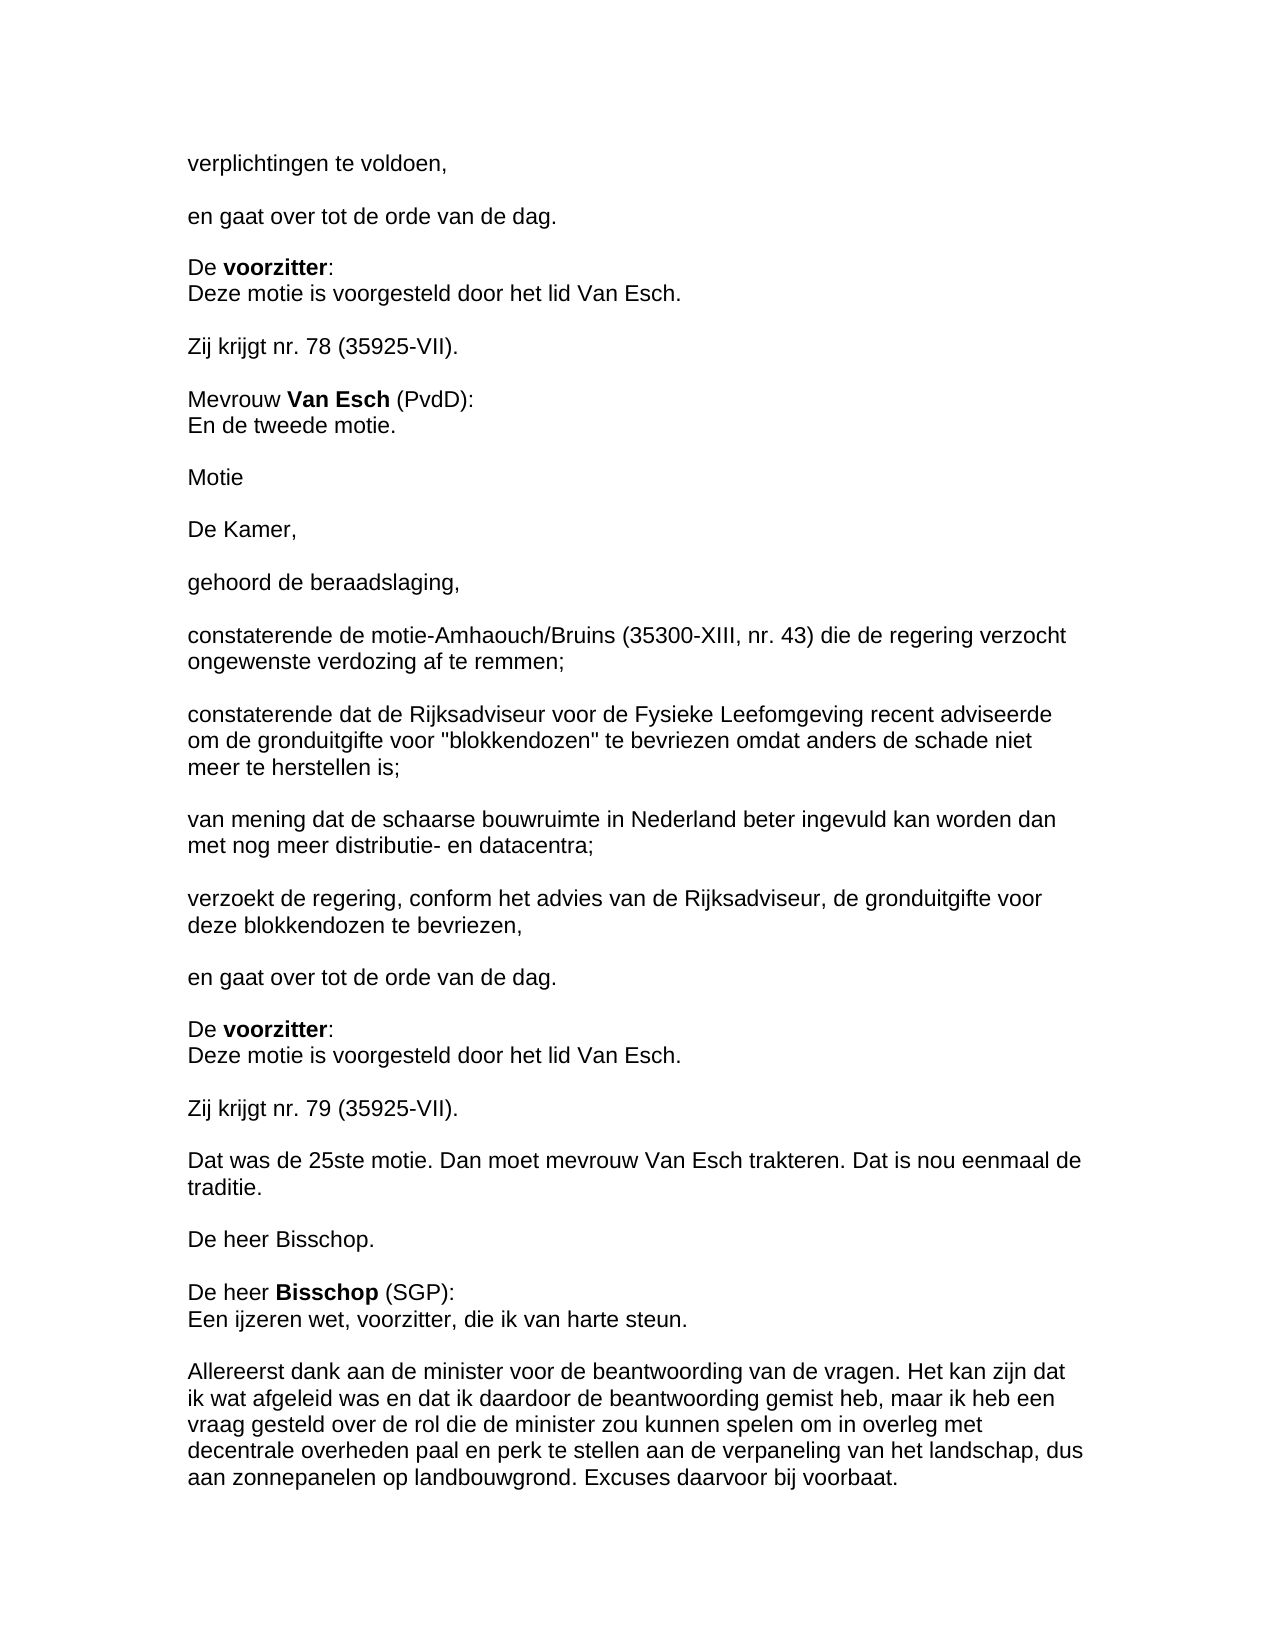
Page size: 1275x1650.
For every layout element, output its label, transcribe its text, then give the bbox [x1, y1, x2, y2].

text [187, 150, 1087, 229]
text Motie De Kamer, gehoord de beraadslaging, constaterende de motie-Amhaouch/Bruins (35300-XIII, nr. 43) die de regering verzocht ongewenste verdozing af te remmen; constaterende dat de Rijksadviseur voor de Fysieke Leefomgeving recent adviseerde om de gronduitgifte voor "blokkendozen" te bevriezen omdat anders de schade niet meer te herstellen is; van mening dat de schaarse bouwruimte in Nederland beter ingevuld kan worden dan met nog meer distributie- en datacentra; verzoekt de regering, conform het advies van de Rijksadviseur, de gronduitgifte voor deze blokkendozen te bevriezen, en gaat over tot de orde van de dag. [187, 463, 1087, 991]
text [187, 1016, 1087, 1490]
text De voorzitter: Deze motie is voorgesteld door het lid Van Esch. Zij krijgt nr. 78 (35925-VII). Mevrouw Van Esch (PvdD): En de tweede motie. [187, 254, 1087, 438]
